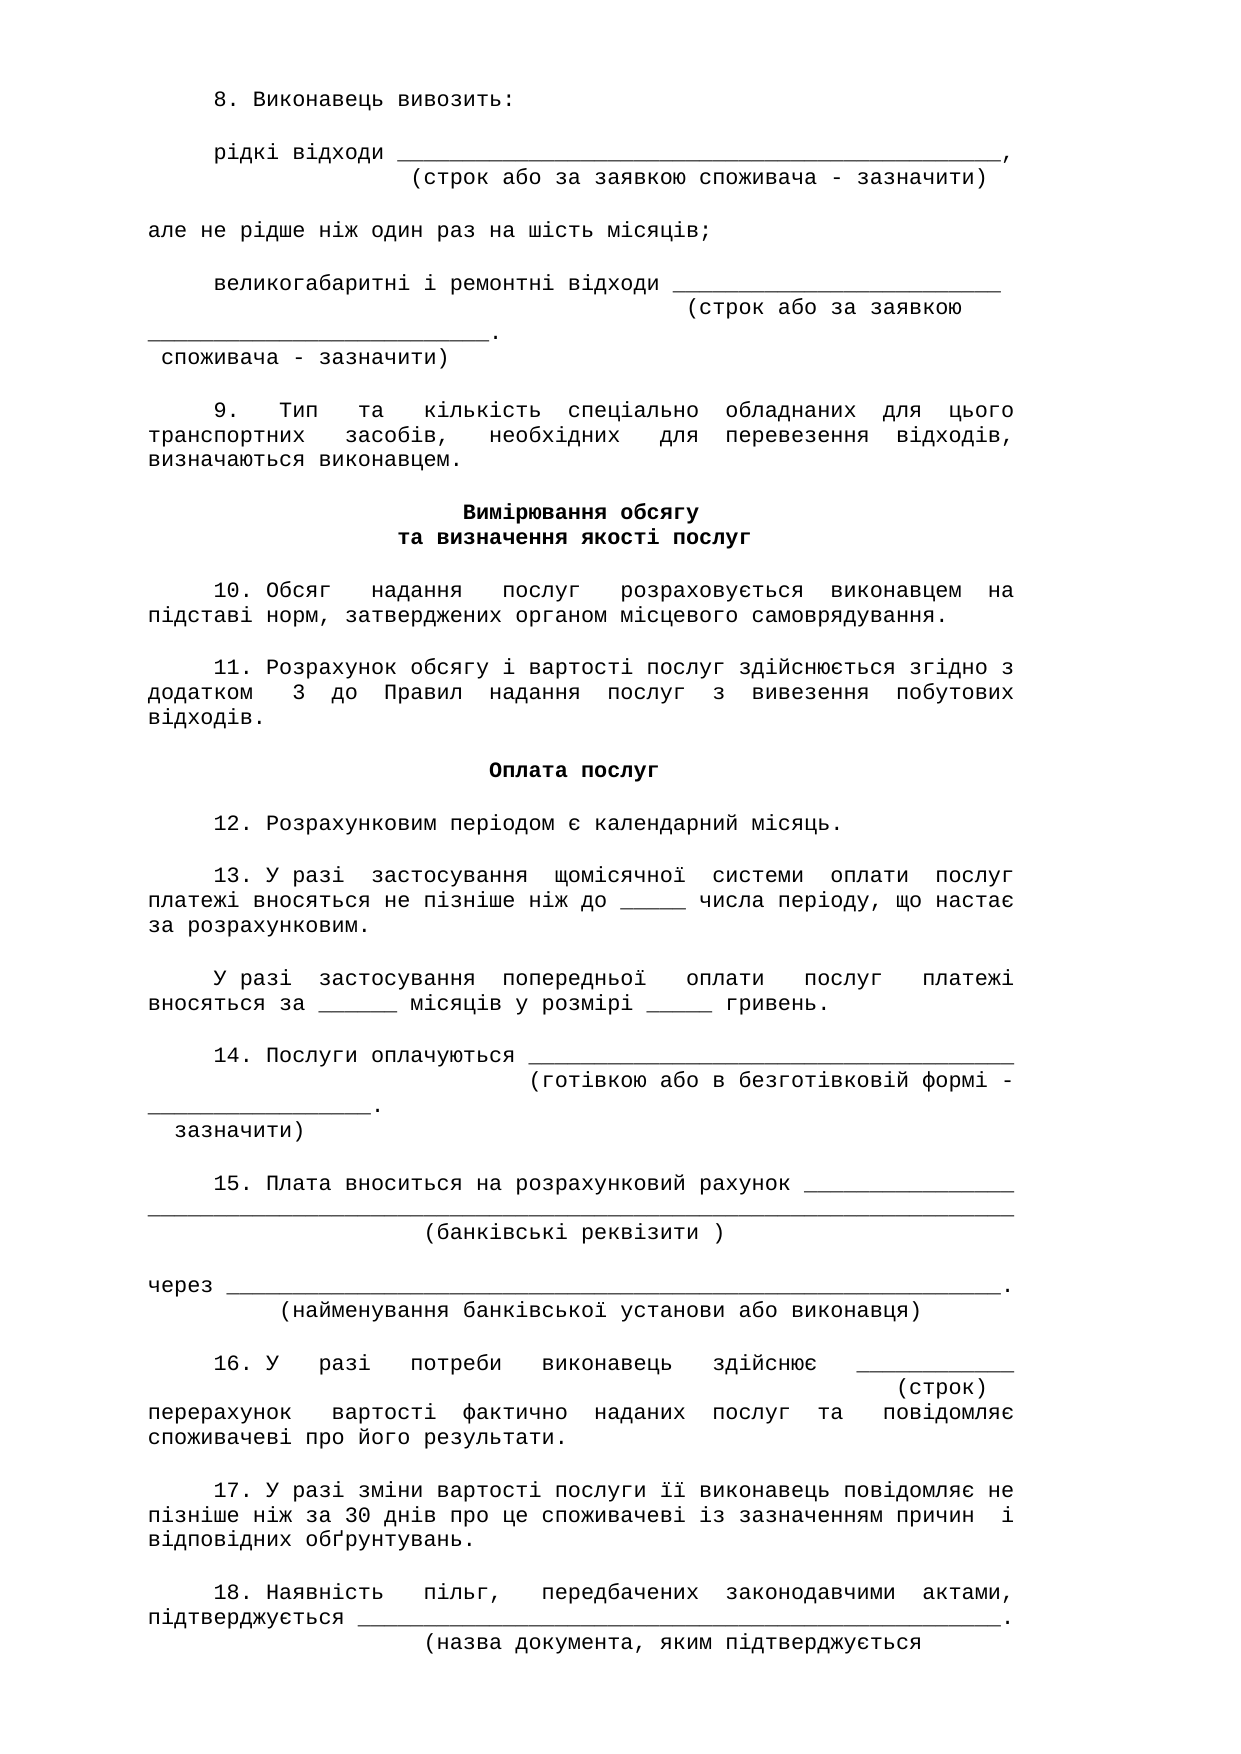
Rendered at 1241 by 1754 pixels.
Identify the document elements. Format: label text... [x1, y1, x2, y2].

text __________________________________________________________________ (банківські реквізити ) [148, 1197, 1152, 1274]
text 12. Розрахунковим періодом є календарний місяць. [148, 812, 1152, 864]
text _________________. зазначити) [148, 1094, 1152, 1172]
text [148, 1581, 1152, 1656]
text 14. Послуги оплачуються _____________________________________ (готівкою або в безготівковій формі - [148, 1044, 1152, 1094]
text 8. Виконавець вивозить: [148, 88, 1152, 141]
text __________________________. споживача - зазначити) [148, 321, 1152, 399]
text У разі застосування попередньої оплати послуг платежі вносяться за ______ місяців у розмірі _____ гривень. [148, 967, 1152, 1044]
text 16. У разі потреби виконавець здійснює ____________ (строк) перерахунок вартості фактично наданих послуг та повідомляє споживачеві про його результати. [148, 1352, 1152, 1479]
text великогабаритні і ремонтні відходи _________________________ (строк або за заявкою [148, 272, 1152, 321]
text 9. Тип та кількість спеціально обладнаних для цього транспортних засобів, необхідних для перевезення відходів, визначаються виконавцем. [148, 399, 1152, 501]
text 10. Обсяг надання послуг розраховується виконавцем на підставі норм, затверджених органом місцевого самоврядування. [148, 579, 1152, 657]
text але не рідше ніж один раз на шість місяців; [148, 219, 1152, 272]
text Оплата послуг [148, 759, 1152, 812]
text Вимірювання обсягу та визначення якості послуг [148, 501, 1152, 579]
text 13. У разі застосування щомісячної системи оплати послуг платежі вносяться не пізніше ніж до _____ числа періоду, що настає за розрахунковим. [148, 864, 1152, 967]
text 11. Розрахунок обсягу і вартості послуг здійснюється згідно з додатком 3 до Правил надання послуг з вивезення побутових відходів. [148, 657, 1152, 759]
text 17. У разі зміни вартості послуги її виконавець повідомляє не пізніше ніж за 30 днів про це споживачеві із зазначенням причин і відповідних обґрунтувань. [148, 1479, 1152, 1581]
text через ___________________________________________________________. (найменування банківської установи або виконавця) [148, 1274, 1152, 1352]
text рідкі відходи ______________________________________________, (строк або за заявкою споживача - зазначити) [148, 141, 1152, 219]
text 15. Плата вноситься на розрахунковий рахунок ________________ [148, 1172, 1152, 1197]
